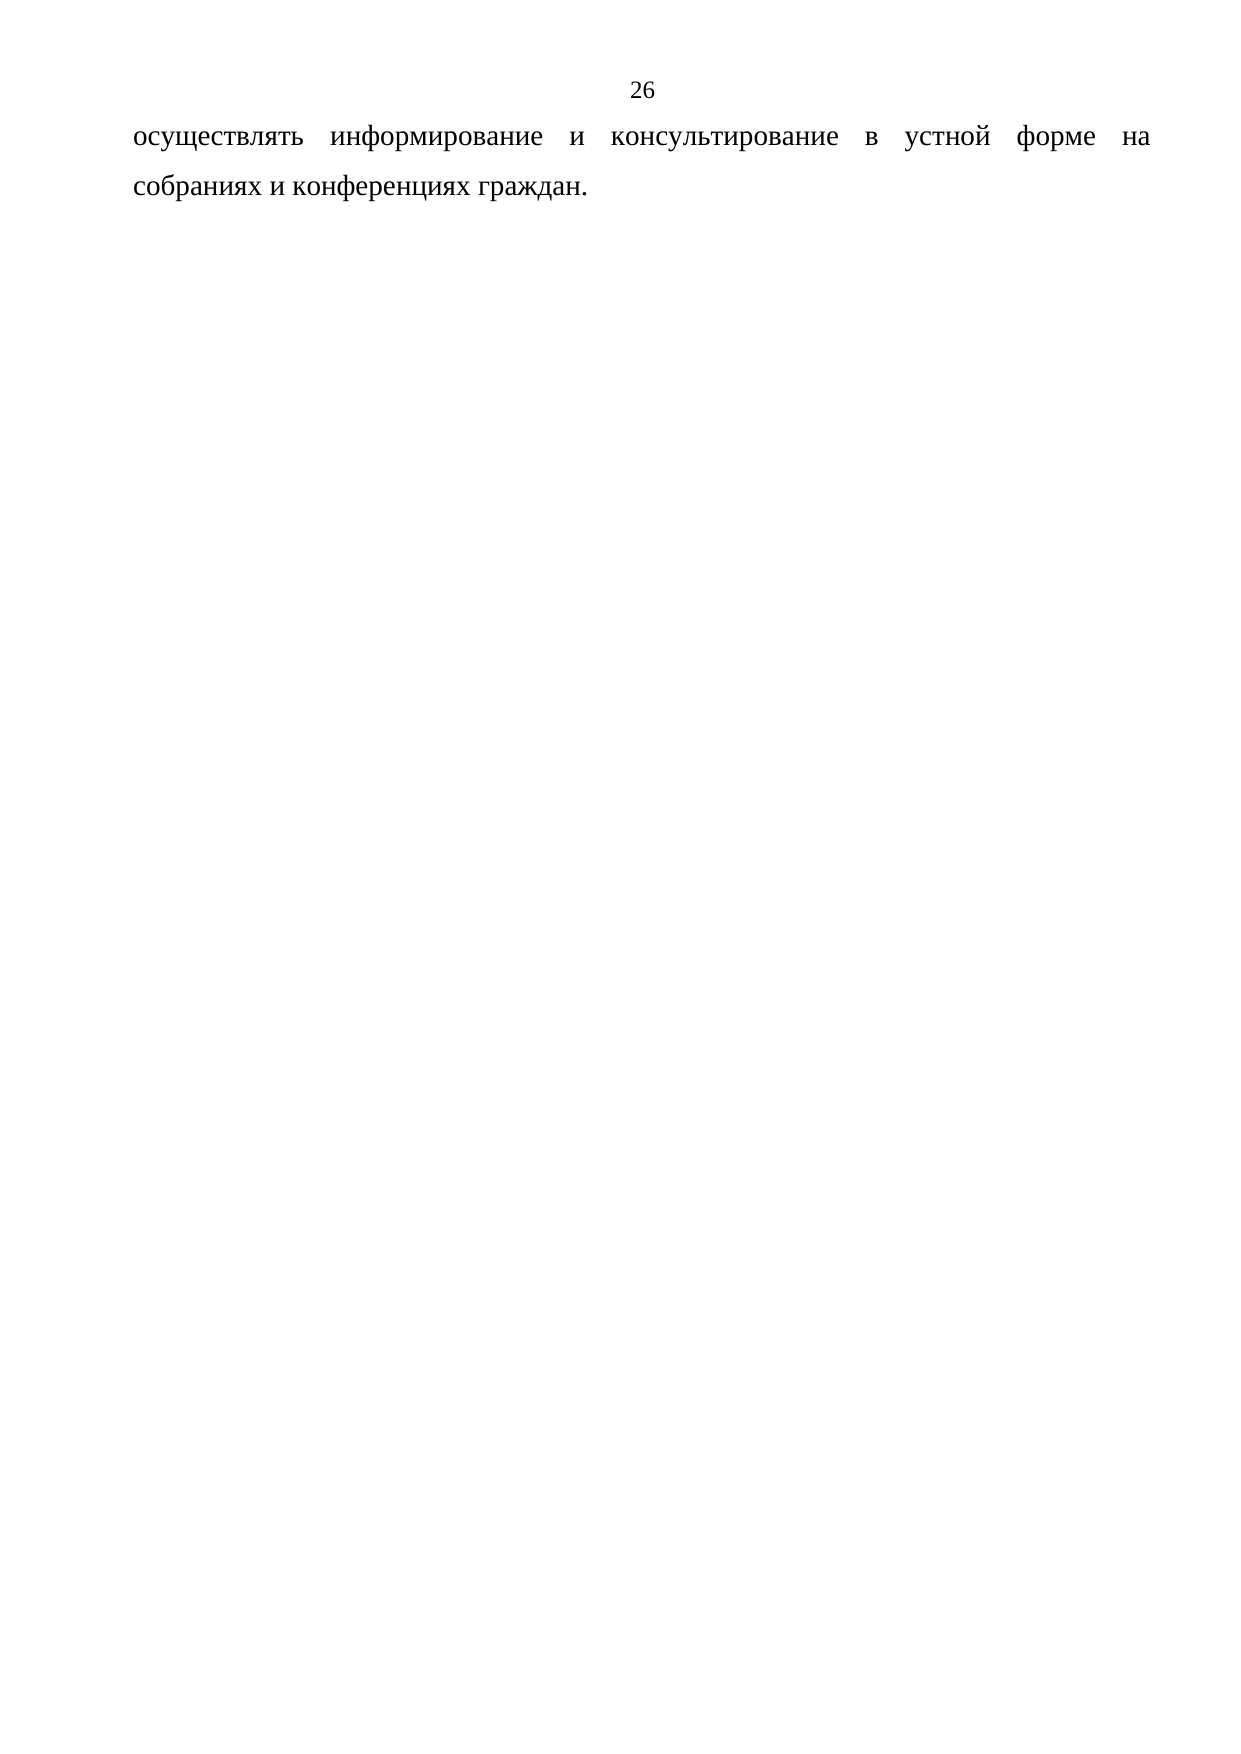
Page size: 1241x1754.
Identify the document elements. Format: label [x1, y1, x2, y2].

title [133, 118, 1152, 202]
